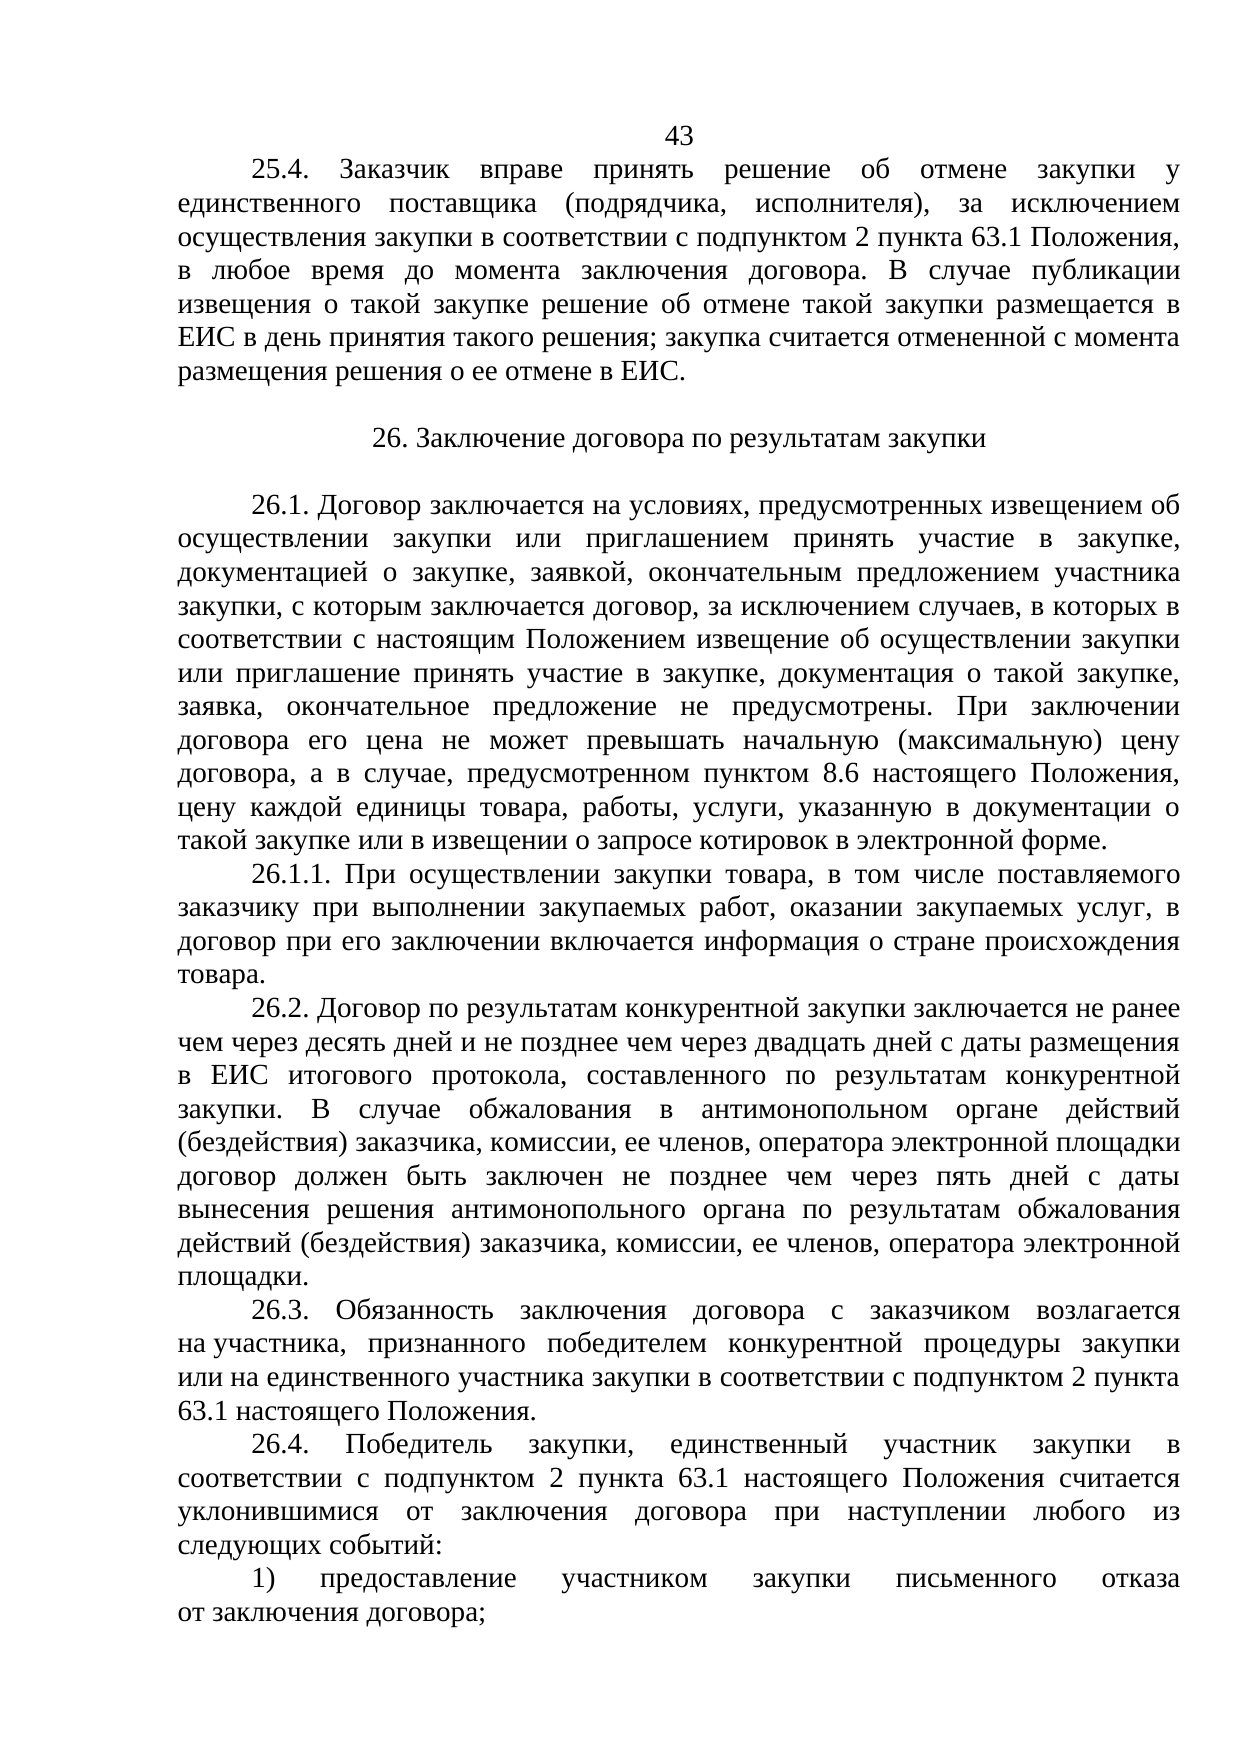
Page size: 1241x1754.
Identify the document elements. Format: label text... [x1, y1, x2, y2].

text 25.4. Заказчик вправе принять решение об отмене закупки у единственного поставщика (подрядчика, исполнителя), за исключением осуществления закупки в соответствии с подпунктом 2 пункта 63.1 Положения, в любое время до момента заключения договора. В случае публикации извещения о такой закупке решение об отмене такой закупки размещается в ЕИС в день принятия такого решения; закупка считается отмененной с момента размещения решения о ее отмене в ЕИС. [177, 152, 1181, 386]
text 26.1.1. При осуществлении закупки товара, в том числе поставляемого заказчику при выполнении закупаемых работ, оказании закупаемых услуг, в договор при его заключении включается информация о стране происхождения товара. [177, 856, 1181, 990]
text 26.4. Победитель закупки, единственный участник закупки в соответствии с подпунктом 2 пункта 63.1 настоящего Положения считается уклонившимися от заключения договора при наступлении любого из следующих событий: [177, 1426, 1181, 1560]
text 26.1. Договор заключается на условиях, предусмотренных извещением об осуществлении закупки или приглашением принять участие в закупке, документацией о закупке, заявкой, окончательным предложением участника закупки, с которым заключается договор, за исключением случаев, в которых в соответствии с настоящим Положением извещение об осуществлении закупки или приглашение принять участие в закупке, документация о такой закупке, заявка, окончательное предложение не предусмотрены. При заключении договора его цена не может превышать начальную (максимальную) цену договора, а в случае, предусмотренном пунктом 8.6 настоящего Положения, цену каждой единицы товара, работы, услуги, указанную в документации о такой закупке или в извещении о запросе котировок в электронной форме. [177, 487, 1181, 856]
text 26.3. Обязанность заключения договора с заказчиком возлагается на участника, признанного победителем конкурентной процедуры закупки или на единственного участника закупки в соответствии с подпунктом 2 пункта 63.1 настоящего Положения. [177, 1292, 1181, 1426]
text 26.2. Договор по результатам конкурентной закупки заключается не ранее чем через десять дней и не позднее чем через двадцать дней с даты размещения в ЕИС итогового протокола, составленного по результатам конкурентной закупки. В случае обжалования в антимонопольном органе действий (бездействия) заказчика, комиссии, ее членов, оператора электронной площадки договор должен быть заключен не позднее чем через пять дней с даты вынесения решения антимонопольного органа по результатам обжалования действий (бездействия) заказчика, комиссии, ее членов, оператора электронной площадки. [177, 990, 1181, 1292]
subtitle 26. Заключение договора по результатам закупки [177, 420, 1181, 453]
text 1) предоставление участником закупки письменного отказа от заключения договора; [177, 1560, 1181, 1627]
